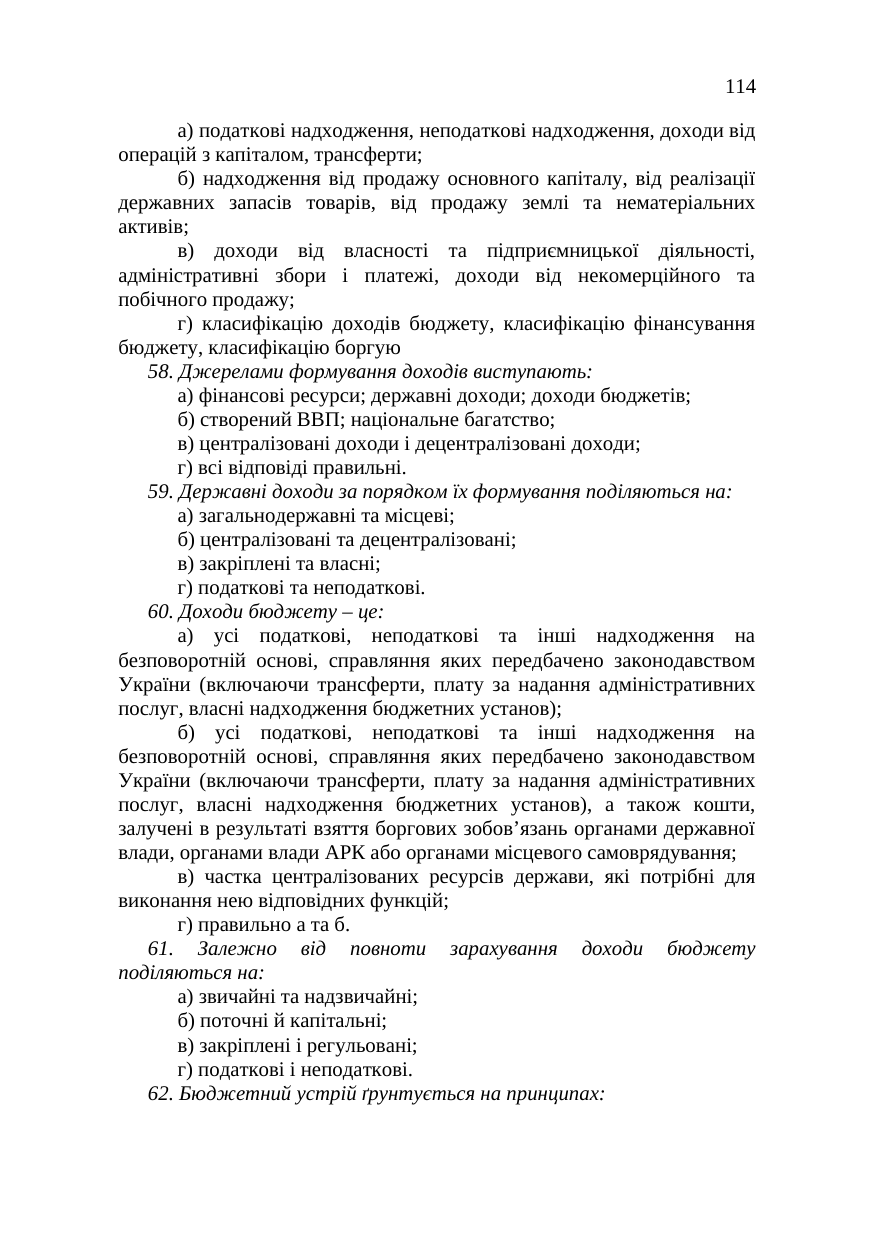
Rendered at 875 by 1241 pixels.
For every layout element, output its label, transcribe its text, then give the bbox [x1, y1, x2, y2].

text в) централізовані доходи і децентралізовані доходи; [118, 431, 756, 455]
text г) всі відповіді правильні. [118, 455, 756, 479]
text 60. Доходи бюджету – це: [118, 599, 756, 623]
text б) створений ВВП; національне багатство; [118, 407, 756, 431]
text в) доходи від власності та підприємницької діяльності, адміністративні збори і платежі, доходи від некомерційного та побічного продажу; [118, 238, 756, 311]
text б) усі податкові, неподаткові та інші надходження на безповоротній основі, справляння яких передбачено законодавством України (включаючи трансферти, плату за надання адміністративних послуг, власні надходження бюджетних установ), а також кошти, залучені в результаті взяття боргових зобов’язань органами державної влади, органами влади АРК або органами місцевого самоврядування; [118, 720, 756, 864]
text 62. Бюджетний устрій ґрунтується на принципах: [118, 1081, 756, 1105]
text 58. Джерелами формування доходів виступають: [118, 359, 756, 383]
text в) частка централізованих ресурсів держави, які потрібні для виконання нею відповідних функцій; [118, 864, 756, 912]
text 59. Державні доходи за порядком їх формування поділяються на: [118, 479, 756, 503]
text г) податкові та неподаткові. [118, 575, 756, 599]
text б) поточні й капітальні; [118, 1008, 756, 1032]
text а) усі податкові, неподаткові та інші надходження на безповоротній основі, справляння яких передбачено законодавством України (включаючи трансферти, плату за надання адміністративних послуг, власні надходження бюджетних установ); [118, 623, 756, 720]
text б) надходження від продажу основного капіталу, від реалізації державних запасів товарів, від продажу землі та нематеріальних активів; [118, 166, 756, 238]
text б) централізовані та децентралізовані; [118, 527, 756, 551]
text а) податкові надходження, неподаткові надходження, доходи від операцій з капіталом, трансферти; [118, 118, 756, 166]
text 61. Залежно від повноти зарахування доходи бюджету поділяються на: [118, 936, 756, 984]
text в) закріплені і регульовані; [118, 1032, 756, 1057]
text а) звичайні та надзвичайні; [118, 984, 756, 1008]
text г) податкові і неподаткові. [118, 1057, 756, 1081]
text в) закріплені та власні; [118, 551, 756, 575]
text г) класифікацію доходів бюджету, класифікацію фінансування бюджету, класифікацію боргую [118, 311, 756, 359]
text а) фінансові ресурси; державні доходи; доходи бюджетів; [118, 383, 756, 407]
text а) загальнодержавні та місцеві; [118, 503, 756, 527]
text г) правильно а та б. [118, 912, 756, 936]
